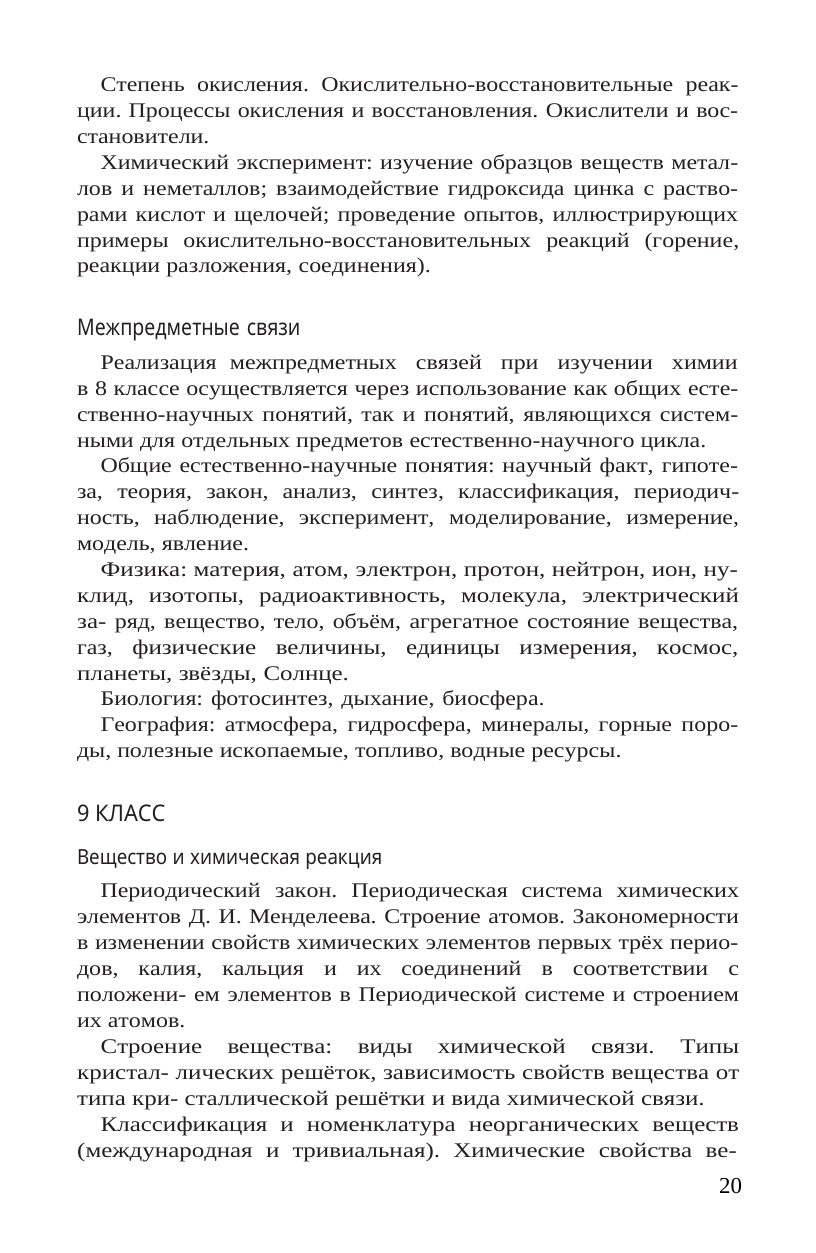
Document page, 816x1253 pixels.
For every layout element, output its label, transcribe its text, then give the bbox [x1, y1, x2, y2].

text Реализация межпредметных связей при изучении химии в 8 классе осуществляется через использование как общих есте- ственно-научных понятий, так и понятий, являющихся систем- ными для отдельных предметов естественно-научного цикла. [77, 350, 739, 452]
subtitle 9 КЛАСС [77, 797, 751, 828]
text Физика: материя, атом, электрон, протон, нейтрон, ион, ну- клид, изотопы, радиоактивность, молекула, электрический за- ряд, вещество, тело, объём, агрегатное состояние вещества, газ, физические величины, единицы измерения, космос, планеты, звёзды, Солнце. [77, 557, 739, 685]
text Периодический закон. Периодическая система химических элементов Д. И. Менделеева. Строение атомов. Закономерности в изменении свойств химических элементов первых трёх перио- дов, калия, кальция и их соединений в соответствии с положени- ем элементов в Периодической системе и строением их атомов. [77, 878, 739, 1032]
text Вещество и химическая реакция [77, 842, 751, 870]
text География: атмосфера, гидросфера, минералы, горные поро- ды, полезные ископаемые, топливо, водные ресурсы. [77, 712, 739, 762]
text Биология: фотосинтез, дыхание, биосфера. [100, 687, 751, 711]
text Химический эксперимент: изучение образцов веществ метал- лов и неметаллов; взаимодействие гидроксида цинка с раство- рами кислот и щелочей; проведение опытов, иллюстрирующих примеры окислительно-восстановительных реакций (горение, реакции разложения, соединения). [77, 150, 739, 277]
text Степень окисления. Окислительно-восстановительные реак- ции. Процессы окисления и восстановления. Окислители и вос- становители. [77, 72, 739, 148]
text Классификация и номенклатура неорганических веществ (международная и тривиальная). Химические свойства ве- [77, 1112, 739, 1162]
text Общие естественно-научные понятия: научный факт, гипоте- за, теория, закон, анализ, синтез, классификация, периодич- ность, наблюдение, эксперимент, моделирование, измерение, модель, явление. [77, 453, 739, 555]
text Строение вещества: виды химической связи. Типы кристал- лических решёток, зависимость свойств вещества от типа кри- сталлической решётки и вида химической связи. [77, 1034, 739, 1110]
subtitle Межпредметные связи [77, 311, 751, 342]
